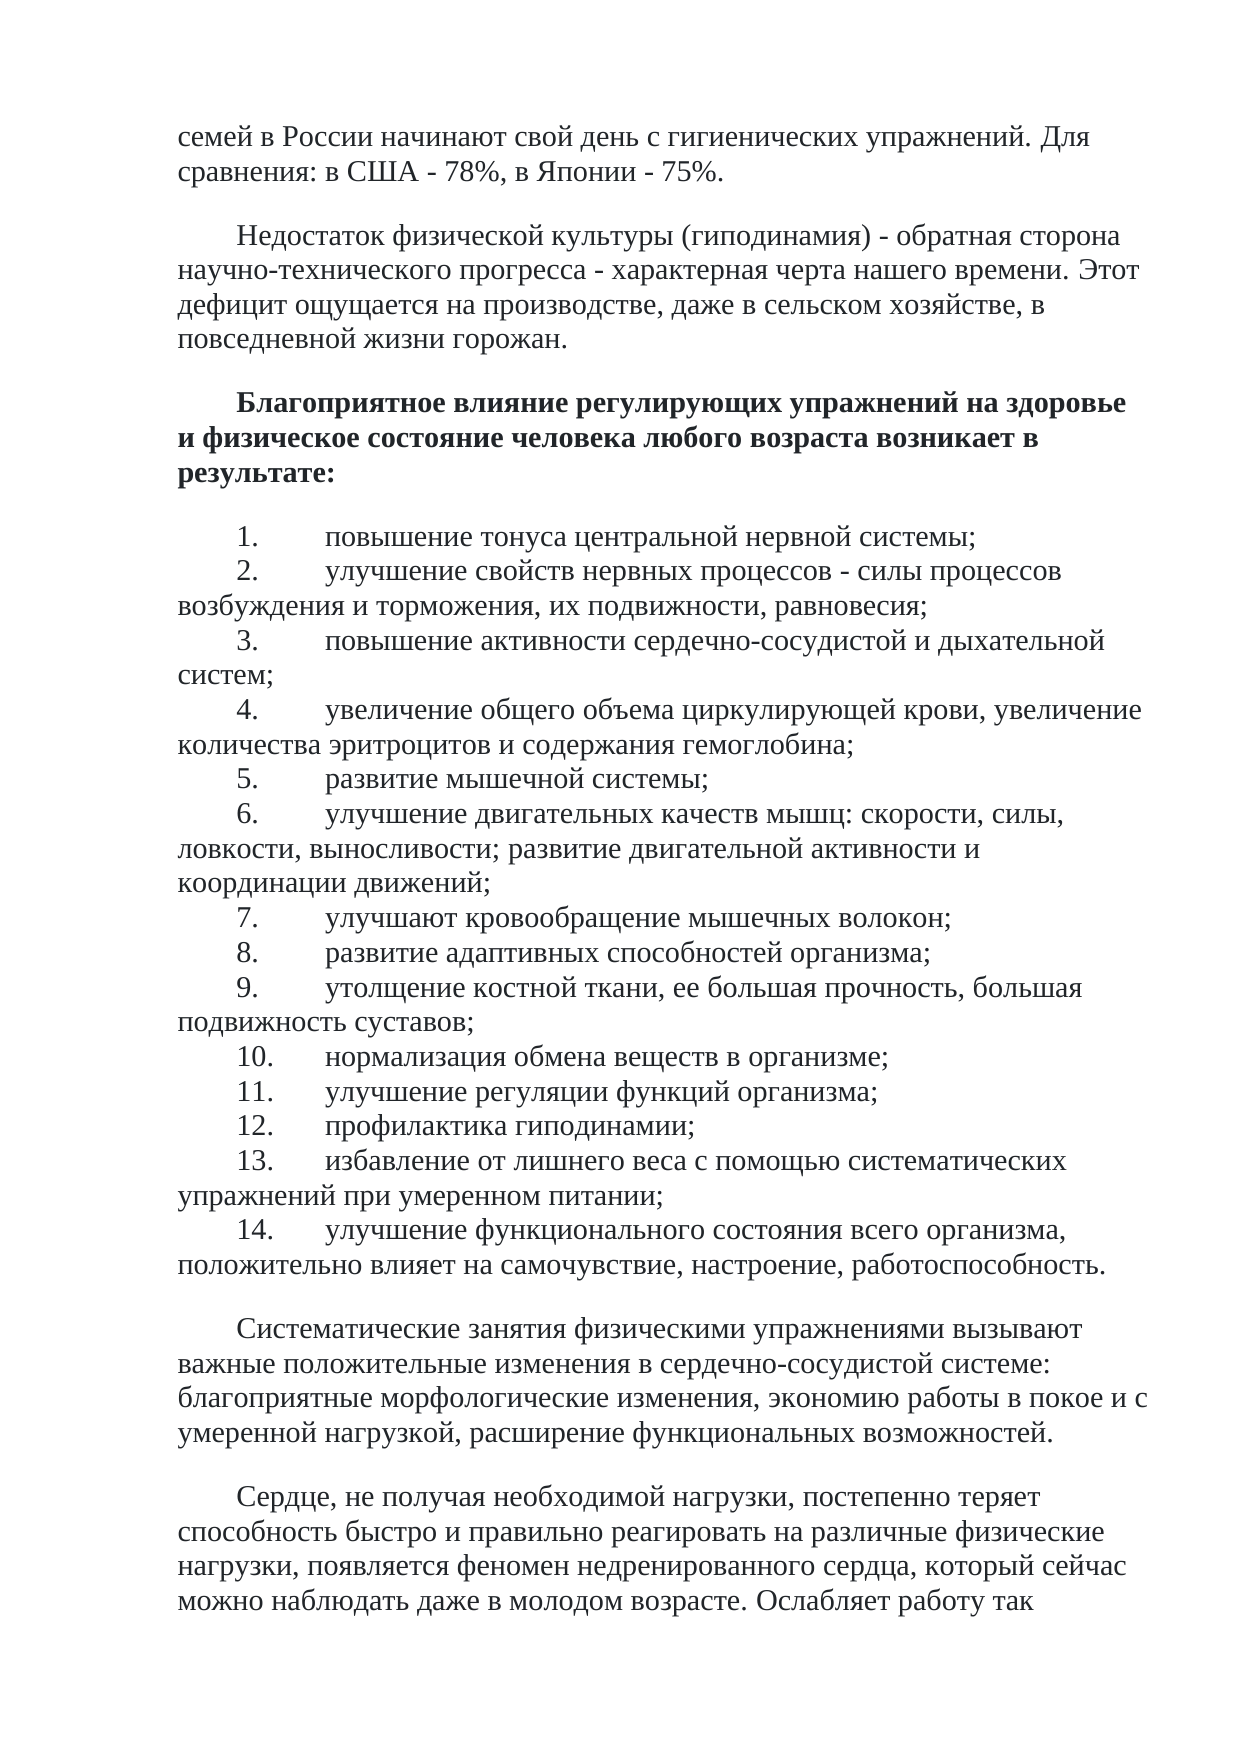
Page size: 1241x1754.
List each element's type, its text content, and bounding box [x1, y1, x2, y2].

list избавление от лишнего веса с помощью систематических упражнений при умеренном питании; [177, 1142, 1152, 1212]
list профилактика гиподинамии; [177, 1107, 1152, 1142]
text Недостаток физической культуры (гиподинамия) - обратная сторона научно-технического прогресса - характерная черта нашего времени. Этот дефицит ощущается на производстве, даже в сельском хозяйстве, в повседневной жизни горожан. [177, 217, 1152, 355]
list повышение тонуса центральной нервной системы; [177, 518, 1152, 552]
list развитие мышечной системы; [177, 761, 1152, 795]
list улучшение регуляции функций организма; [177, 1073, 1152, 1107]
list повышение активности сердечно-сосудистой и дыхательной систем; [177, 622, 1152, 691]
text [177, 118, 1152, 187]
list улучшение свойств нервных процессов - силы процессов возбуждения и торможения, их подвижности, равновесия; [177, 552, 1152, 622]
list нормализация обмена веществ в организме; [177, 1038, 1152, 1073]
text Благоприятное влияние регулирующих упражнений на здоровье и физическое состояние человека любого возраста возникает в результате: [177, 384, 1152, 489]
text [177, 1478, 1152, 1617]
list улучшение функционального состояния всего организма, положительно влияет на самочувствие, настроение, работоспособность. [177, 1212, 1152, 1281]
list улучшают кровообращение мышечных волокон; [177, 899, 1152, 934]
list утолщение костной ткани, ее большая прочность, большая подвижность суставов; [177, 969, 1152, 1038]
list развитие адаптивных способностей организма; [177, 934, 1152, 969]
list улучшение двигательных качеств мышц: скорости, силы, ловкости, выносливости; развитие двигательной активности и координации движений; [177, 795, 1152, 899]
list увеличение общего объема циркулирующей крови, увеличение количества эритроцитов и содержания гемоглобина; [177, 691, 1152, 761]
text Систематические занятия физическими упражнениями вызывают важные положительные изменения в сердечно-сосудистой системе: благоприятные морфологические изменения, экономию работы в покое и с умеренной нагрузкой, расширение функциональных возможностей. [177, 1310, 1152, 1449]
